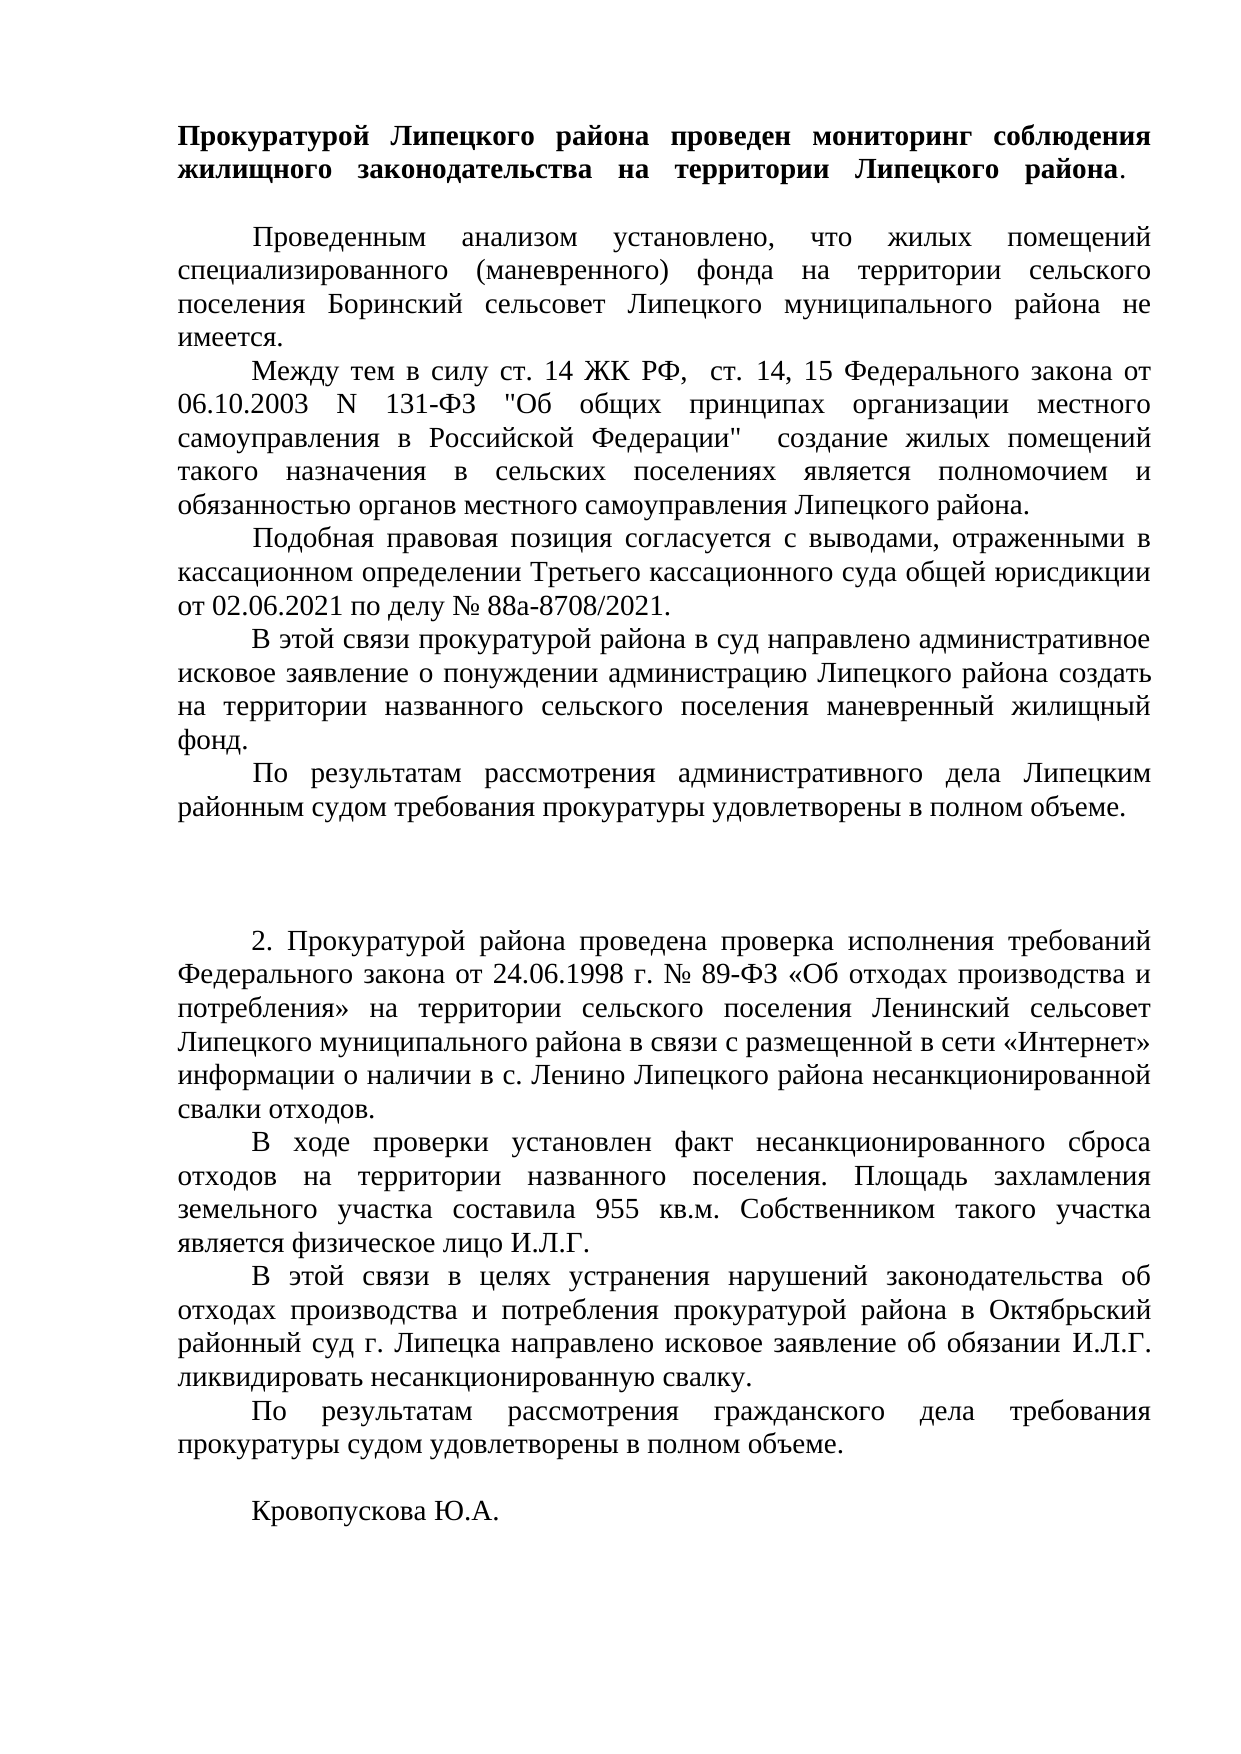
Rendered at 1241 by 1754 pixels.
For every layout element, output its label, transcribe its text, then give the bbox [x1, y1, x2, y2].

text Прокуратурой Липецкого района проведен мониторинг соблюдения жилищного законодательства на территории Липецкого района. [177, 118, 1152, 219]
text По результатам рассмотрения гражданского дела требования прокуратуры судом удовлетворены в полном объеме. [177, 1393, 1152, 1460]
text 2. Прокуратурой района проведена проверка исполнения требований Федерального закона от 24.06.1998 г. № 89-ФЗ «Об отходах производства и потребления» на территории сельского поселения Ленинский сельсовет Липецкого муниципального района в связи с размещенной в сети «Интернет» информации о наличии в с. Ленино Липецкого района несанкционированной свалки отходов. [177, 923, 1152, 1124]
text В этой связи прокуратурой района в суд направлено административное исковое заявление о понуждении администрацию Липецкого района создать на территории названного сельского поселения маневренный жилищный фонд. [177, 621, 1152, 755]
text Кровопускова Ю.А. [177, 1493, 1152, 1527]
text По результатам рассмотрения административного дела Липецким районным судом требования прокуратуры удовлетворены в полном объеме. [177, 755, 1152, 822]
text В этой связи в целях устранения нарушений законодательства об отходах производства и потребления прокуратурой района в Октябрьский районный суд г. Липецка направлено исковое заявление об обязании И.Л.Г. ликвидировать несанкционированную свалку. [177, 1258, 1152, 1393]
text Проведенным анализом установлено, что жилых помещений специализированного (маневренного) фонда на территории сельского поселения Боринский сельсовет Липецкого муниципального района не имеется. [177, 219, 1152, 353]
text Подобная правовая позиция согласуется с выводами, отраженными в кассационном определении Третьего кассационного суда общей юрисдикции от 02.06.2021 по делу № 88а-8708/2021. [177, 521, 1152, 621]
text Между тем в силу ст. 14 ЖК РФ, ст. 14, 15 Федерального закона от 06.10.2003 N 131-ФЗ "Об общих принципах организации местного самоуправления в Российской Федерации" создание жилых помещений такого назначения в сельских поселениях является полномочием и обязанностью органов местного самоуправления Липецкого района. [177, 353, 1152, 521]
text В ходе проверки установлен факт несанкционированного сброса отходов на территории названного поселения. Площадь захламления земельного участка составила 955 кв.м. Собственником такого участка является физическое лицо И.Л.Г. [177, 1124, 1152, 1258]
